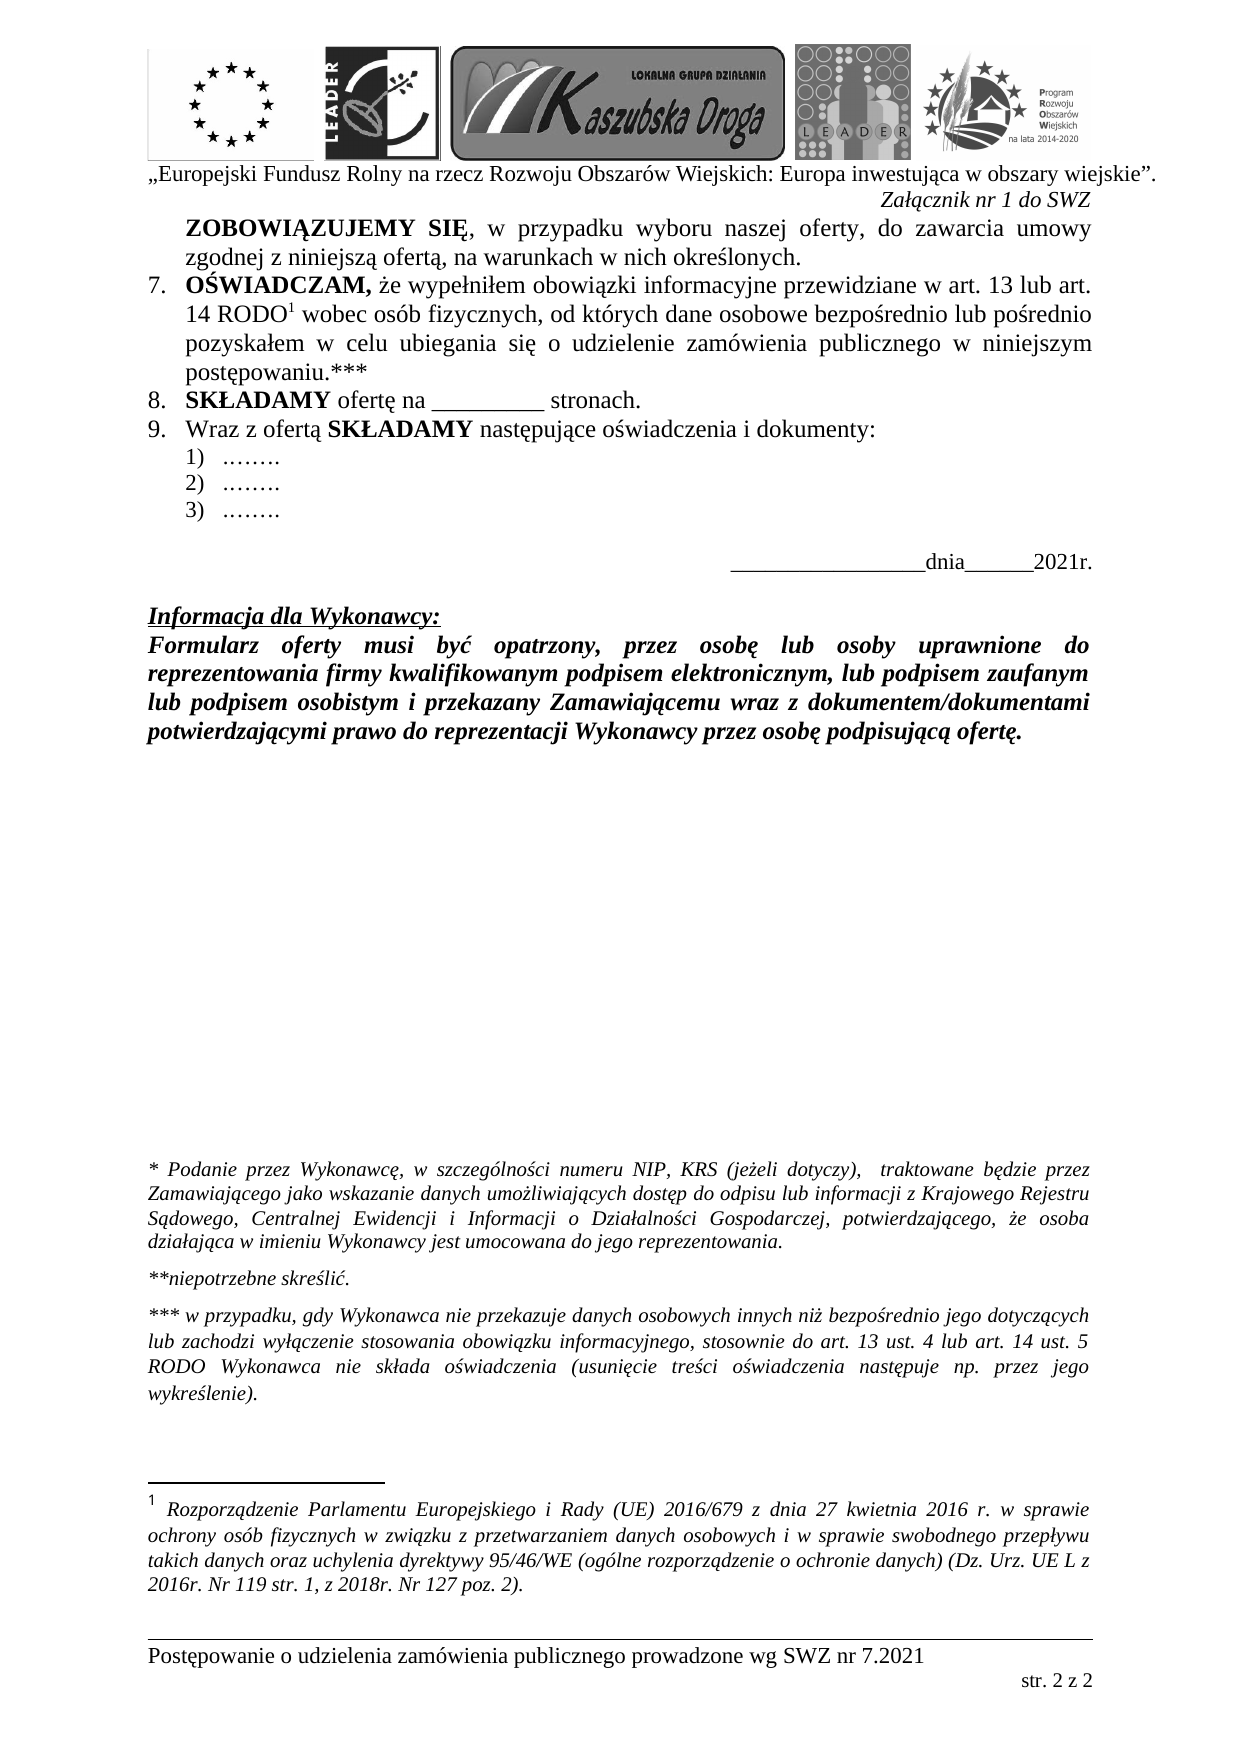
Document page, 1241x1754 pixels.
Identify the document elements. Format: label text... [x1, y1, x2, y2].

text _________________dnia______2021r. [148, 548, 1093, 575]
text **niepotrzebne skreślić. [148, 1266, 1093, 1290]
text *** w przypadku, gdy Wykonawca nie przekazuje danych osobowych innych niż bezpośrednio jego dotyczących lub zachodzi wyłączenie stosowania obowiązku informacyjnego, stosownie do art. 13 ust. 4 lub art. 14 ust. 5 RODO Wykonawca nie składa oświadczenia (usunięcie treści oświadczenia następuje np. przez jego wykreślenie). [148, 1303, 1093, 1404]
text * Podanie przez Wykonawcę, w szczególności numeru NIP, KRS (jeżeli dotyczy), traktowane będzie przez Zamawiającego jako wskazanie danych umożliwiających dostęp do odpisu lub informacji z Krajowego Rejestru Sądowego, Centralnej Ewidencji i Informacji o Działalności Gospodarczej, potwierdzającego, że osoba działająca w imieniu Wykonawcy jest umocowana do jego reprezentowania. [148, 1157, 1093, 1253]
picture [147, 49, 314, 161]
picture [324, 46, 441, 161]
list SKŁADAMY ofertę na _________ stronach. [148, 385, 1093, 414]
text Formularz oferty musi być opatrzony, przez osobę lub osoby uprawnione do reprezentowania firmy kwalifikowanym podpisem elektronicznym, lub podpisem zaufanym lub podpisem osobistym i przekazany Zamawiającemu wraz z dokumentem/dokumentami potwierdzającymi prawo do reprezentacji Wykonawcy przez osobę podpisującą ofertę. [148, 630, 1093, 745]
picture [450, 46, 785, 161]
list .……. [185, 443, 1093, 469]
picture [916, 45, 1091, 161]
picture [795, 44, 911, 160]
list .……. [185, 496, 1093, 522]
list OŚWIADCZAM, że wypełniłem obowiązki informacyjne przewidziane w art. 13 lub art. 14 RODO wobec osób fizycznych, od których dane osobowe bezpośrednio lub pośrednio pozyskałem w celu ubiegania się o udzielenie zamówienia publicznego w niniejszym postępowaniu.*** [148, 270, 1093, 385]
list Wraz z ofertą SKŁADAMY następujące oświadczenia i dokumenty: [148, 414, 1093, 443]
list .……. [185, 469, 1093, 496]
text Informacja dla Wykonawcy: [148, 601, 1093, 630]
